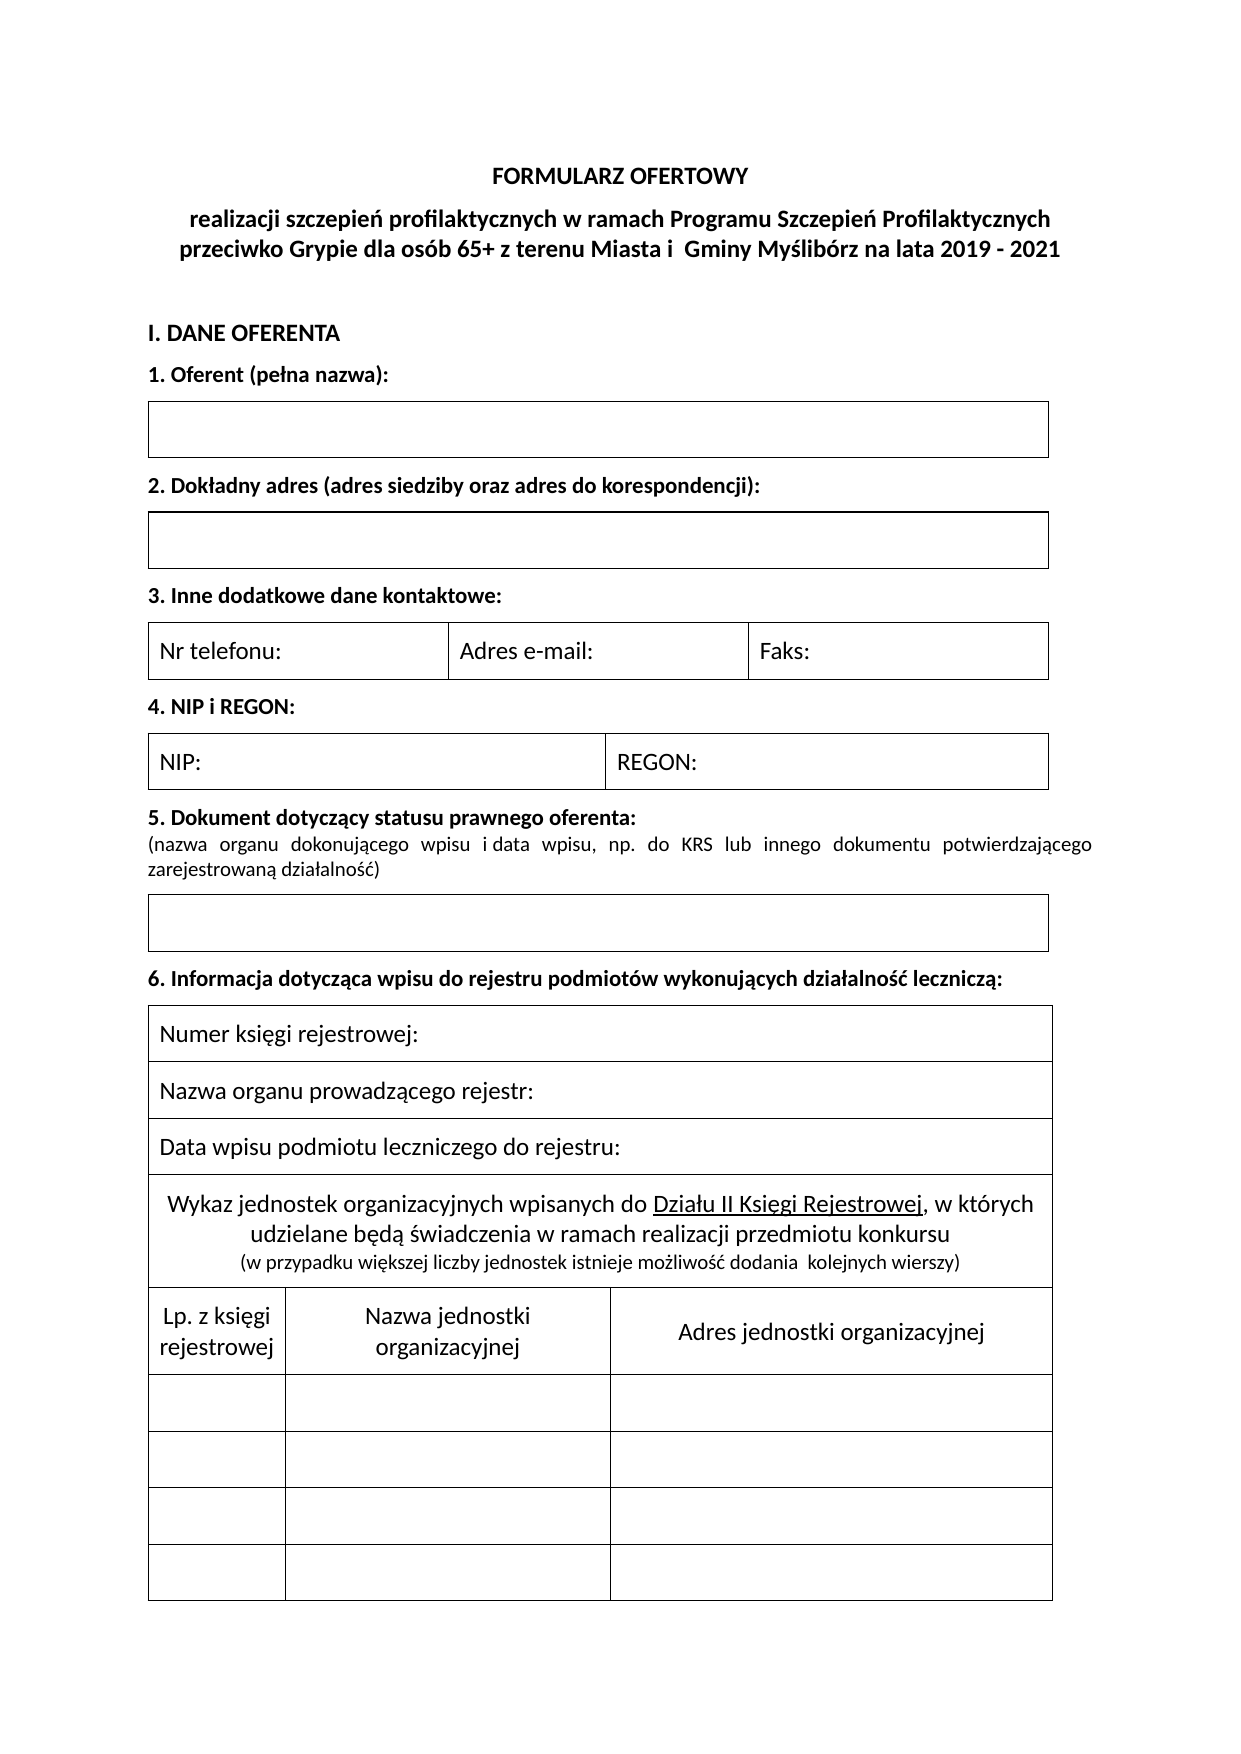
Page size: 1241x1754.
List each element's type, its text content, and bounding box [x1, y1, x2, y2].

table_header NIP: [149, 734, 605, 789]
text realizacji szczepień profilaktycznych w ramach Programu Szczepień Profilaktycznych przeciwko Grypie dla osób 65+ z terenu Miasta i Gminy Myślibórz na lata 2019 - 2021 [148, 203, 1093, 264]
table_header Numer księgi rejestrowej: [149, 1006, 1052, 1061]
table_header Adres e-mail: [449, 623, 748, 678]
table_cell Lp. z księgi rejestrowej [149, 1288, 285, 1374]
table_cell [611, 1432, 1052, 1487]
table_cell [611, 1375, 1052, 1431]
table_header [149, 895, 1048, 951]
table_cell [611, 1545, 1052, 1600]
table_cell [286, 1545, 610, 1600]
table_cell [611, 1488, 1052, 1544]
text 2. Dokładny adres (adres siedziby oraz adres do korespondencji): [148, 471, 1093, 499]
table_cell [286, 1432, 610, 1487]
text (nazwa organu dokonującego wpisu i data wpisu, np. do KRS lub innego dokumentu potwierdzającego zarejestrowaną działalność) [148, 831, 1093, 882]
text 6. Informacja dotycząca wpisu do rejestru podmiotów wykonujących działalność leczniczą: [148, 964, 1093, 992]
text 3. Inne dodatkowe dane kontaktowe: [148, 581, 1093, 609]
table_cell [149, 1375, 285, 1431]
table_header REGON: [606, 734, 1048, 789]
table_cell [286, 1488, 610, 1544]
table_cell [149, 1432, 285, 1487]
table_header Faks: [749, 623, 1048, 678]
table_cell [286, 1375, 610, 1431]
text I. DANE OFERENTA [148, 317, 1093, 348]
text 4. NIP i REGON: [148, 692, 1093, 720]
text 1. Oferent (pełna nazwa): [148, 360, 1093, 388]
table_header [149, 513, 1048, 568]
table_header [149, 402, 1048, 457]
table_cell Nazwa organu prowadzącego rejestr: [149, 1062, 1052, 1118]
table_cell [149, 1545, 285, 1600]
table_header Nr telefonu: [149, 623, 448, 678]
table_cell Wykaz jednostek organizacyjnych wpisanych do Działu II Księgi Rejestrowej, w których udzielane będą świadczenia w ramach realizacji przedmiotu konkursu (w przypadku większej liczby jednostek istnieje możliwość dodania kolejnych wierszy) [149, 1175, 1052, 1287]
table_cell [149, 1488, 285, 1544]
table_cell Data wpisu podmiotu leczniczego do rejestru: [149, 1119, 1052, 1174]
text 5. Dokument dotyczący statusu prawnego oferenta: [148, 803, 1093, 831]
table_cell Adres jednostki organizacyjnej [611, 1288, 1052, 1374]
text FORMULARZ OFERTOWY [148, 160, 1093, 191]
table_cell Nazwa jednostki organizacyjnej [286, 1288, 610, 1374]
